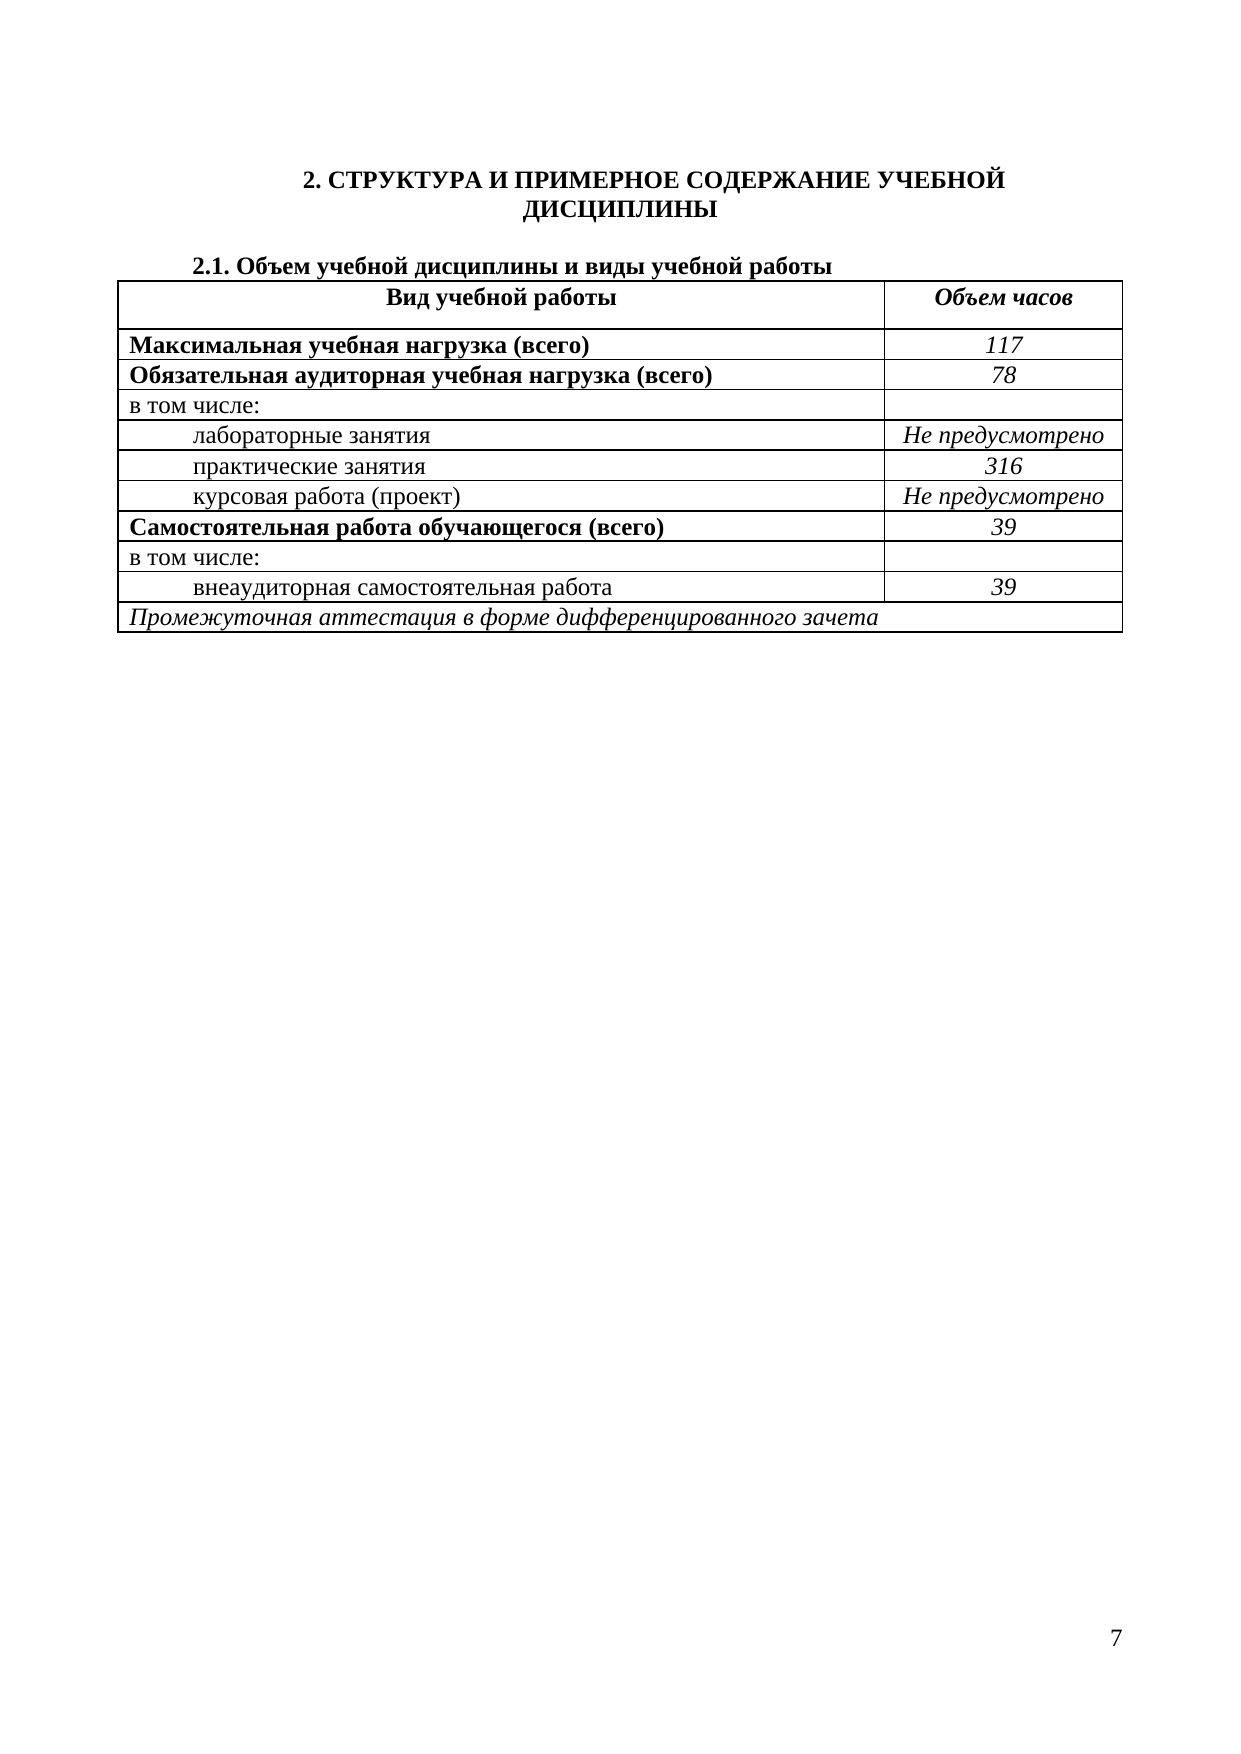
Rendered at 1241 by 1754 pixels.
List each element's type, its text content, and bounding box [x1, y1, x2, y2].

table_cell Не предусмотрено [885, 481, 1122, 510]
table_cell Обязательная аудиторная учебная нагрузка (всего) [119, 360, 884, 389]
table_cell Промежуточная аттестация в форме дифференцированного зачета [119, 603, 1122, 631]
table_cell курсовая работа (проект) [119, 481, 884, 510]
table_cell 117 [885, 330, 1122, 358]
table_cell [885, 542, 1122, 571]
table_cell [885, 390, 1122, 419]
text 2. СТРУКТУРА И ПРИМЕРНОЕ СОДЕРЖАНИЕ УЧЕБНОЙ ДИСЦИПЛИНЫ [118, 165, 1122, 223]
table_cell в том числе: [119, 542, 884, 571]
table_cell внеаудиторная самостоятельная работа [119, 572, 884, 601]
table_cell 39 [885, 572, 1122, 601]
table_cell 78 [885, 360, 1122, 389]
table_cell Самостоятельная работа обучающегося (всего) [119, 512, 884, 540]
table_cell лабораторные занятия [119, 421, 884, 449]
table_cell в том числе: [119, 390, 884, 419]
table_cell 316 [885, 451, 1122, 480]
text 2.1. Объем учебной дисциплины и виды учебной работы [118, 251, 1122, 280]
table_cell 39 [885, 512, 1122, 540]
table_cell практические занятия [119, 451, 884, 480]
table_cell Максимальная учебная нагрузка (всего) [119, 330, 884, 358]
table_header Объем часов [885, 282, 1122, 328]
table_header Вид учебной работы [119, 282, 884, 328]
table_cell Не предусмотрено [885, 421, 1122, 449]
